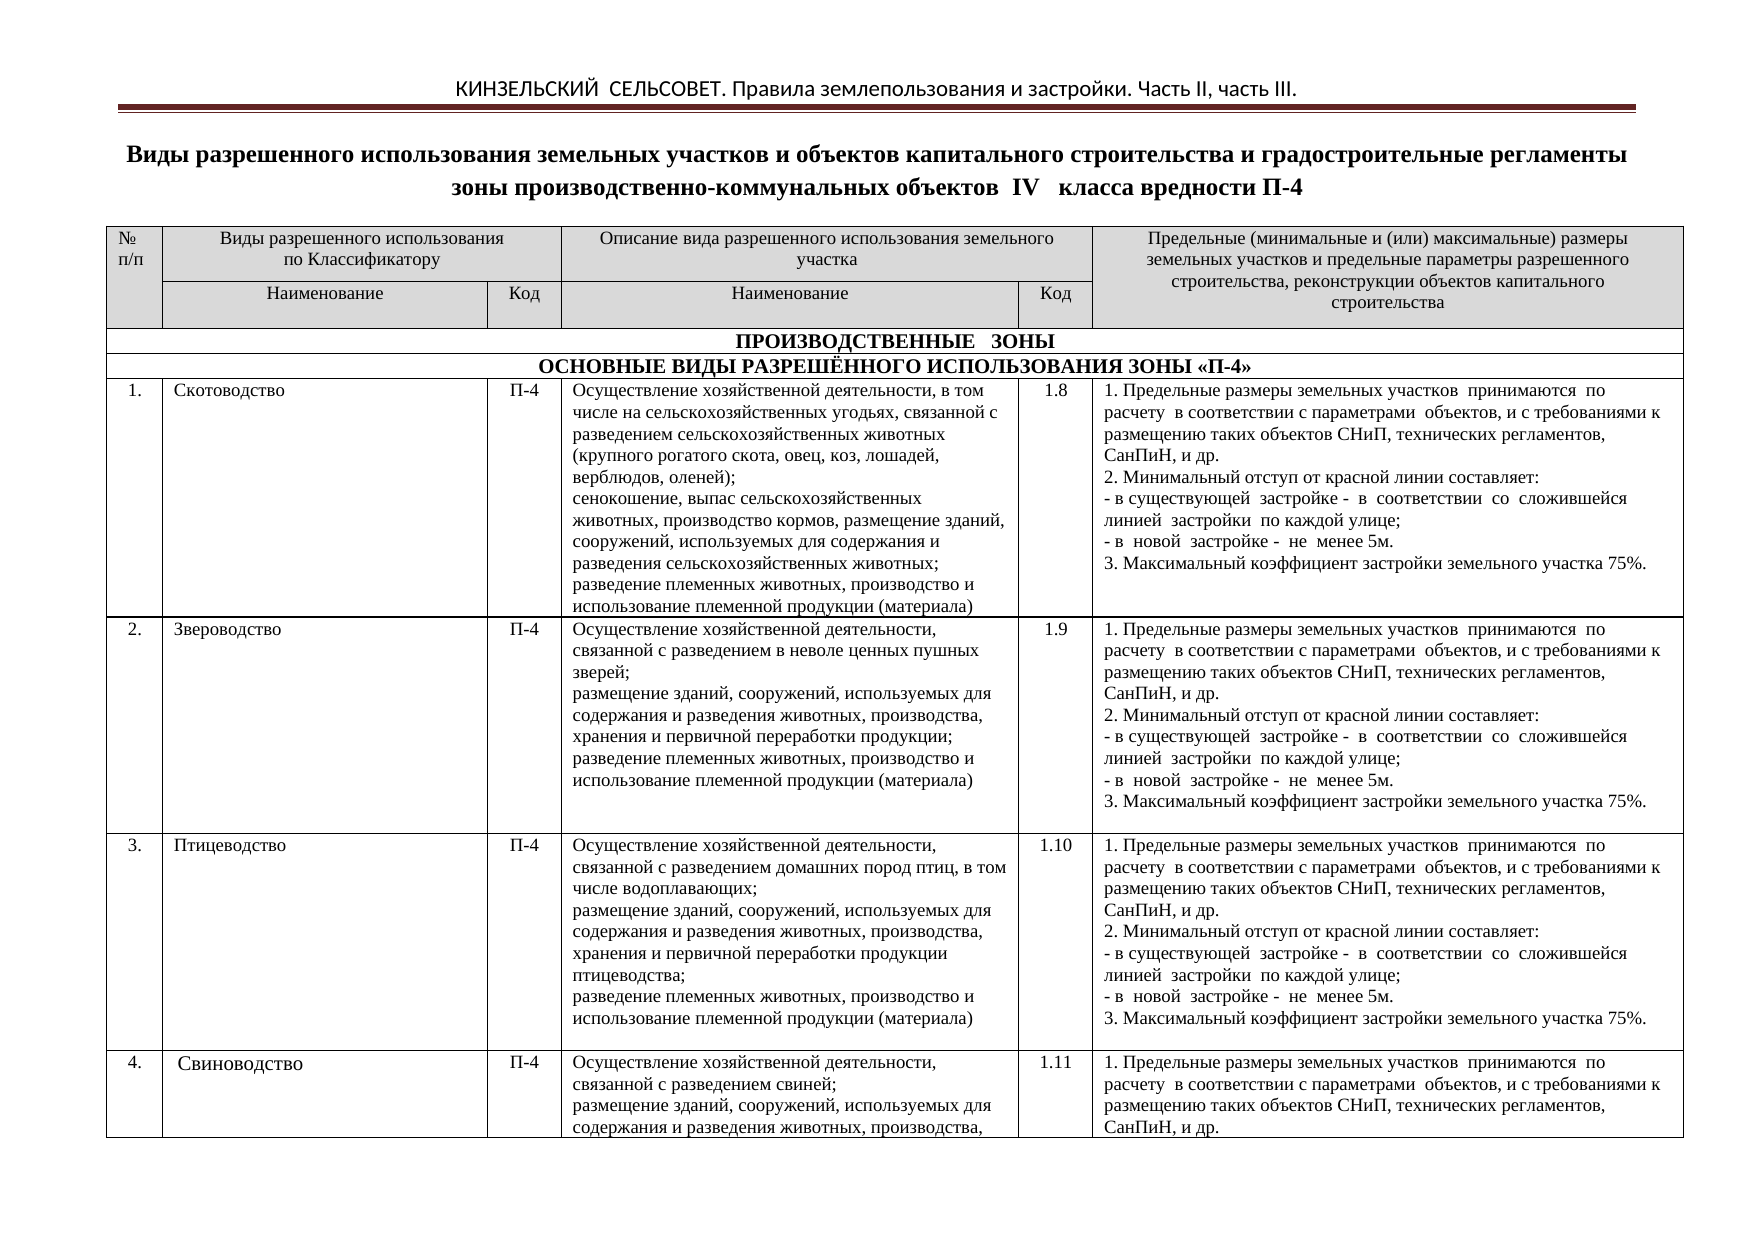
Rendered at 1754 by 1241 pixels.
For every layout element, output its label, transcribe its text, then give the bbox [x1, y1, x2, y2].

table_cell Код [1019, 282, 1092, 328]
table_cell Наименование [163, 282, 487, 328]
table_cell ПРОИЗВОДСТВЕННЫЕ ЗОНЫ [107, 329, 1683, 353]
table_cell 3. [107, 834, 162, 1050]
table_cell Наименование [562, 282, 1018, 328]
table_cell Звероводство [163, 618, 487, 833]
table_cell 1.8 [1019, 379, 1092, 616]
table_cell Осуществление хозяйственной деятельности, связанной с разведением в неволе ценных пушных зверей; размещение зданий, сооружений, используемых для содержания и разведения животных, производства, хранения и первичной переработки продукции; разведение племенных животных, производство и использование племенной продукции (материала) [562, 618, 1018, 833]
table_cell Осуществление хозяйственной деятельности, в том числе на сельскохозяйственных угодьях, связанной с разведением сельскохозяйственных животных (крупного рогатого скота, овец, коз, лошадей, верблюдов, оленей); сенокошение, выпас сельскохозяйственных животных, производство кормов, размещение зданий, сооружений, используемых для содержания и разведения сельскохозяйственных животных; разведение племенных животных, производство и использование племенной продукции (материала) [562, 379, 1018, 616]
table_cell П-4 [488, 618, 561, 833]
table_cell Осуществление хозяйственной деятельности, связанной с разведением домашних пород птиц, в том числе водоплавающих; размещение зданий, сооружений, используемых для содержания и разведения животных, производства, хранения и первичной переработки продукции птицеводства; разведение племенных животных, производство и использование племенной продукции (материала) [562, 834, 1018, 1050]
table_cell 4. [107, 1051, 162, 1137]
table_cell Код [488, 282, 561, 328]
table_cell П-4 [488, 379, 561, 616]
table_cell Скотоводство [163, 379, 487, 616]
table_cell 1.11 [1019, 1051, 1092, 1137]
table_header Описание вида разрешенного использования земельного участка [562, 227, 1092, 281]
table_header Виды разрешенного использования по Классификатору [163, 227, 561, 281]
text Виды разрешенного использования земельных участков и объектов капитального строительства и градостроительные регламенты зоны производственно-коммунальных объектов IV класса вредности П-4 [118, 139, 1636, 201]
table_cell Свиноводство [163, 1051, 487, 1137]
table_cell Птицеводство [163, 834, 487, 1050]
table_cell ОСНОВНЫЕ ВИДЫ РАЗРЕШЁННОГО ИСПОЛЬЗОВАНИЯ ЗОНЫ «П-4» [107, 354, 1683, 378]
table_header № п/п [107, 227, 162, 328]
table_cell 2. [107, 618, 162, 833]
table_header Предельные (минимальные и (или) максимальные) размеры земельных участков и предельные параметры разрешенного строительства, реконструкции объектов капитального строительства [1093, 227, 1683, 328]
table_cell П-4 [488, 834, 561, 1050]
table_cell 1.10 [1019, 834, 1092, 1050]
table_cell 1. [107, 379, 162, 616]
table_cell 1.9 [1019, 618, 1092, 833]
table_cell П-4 [488, 1051, 561, 1137]
